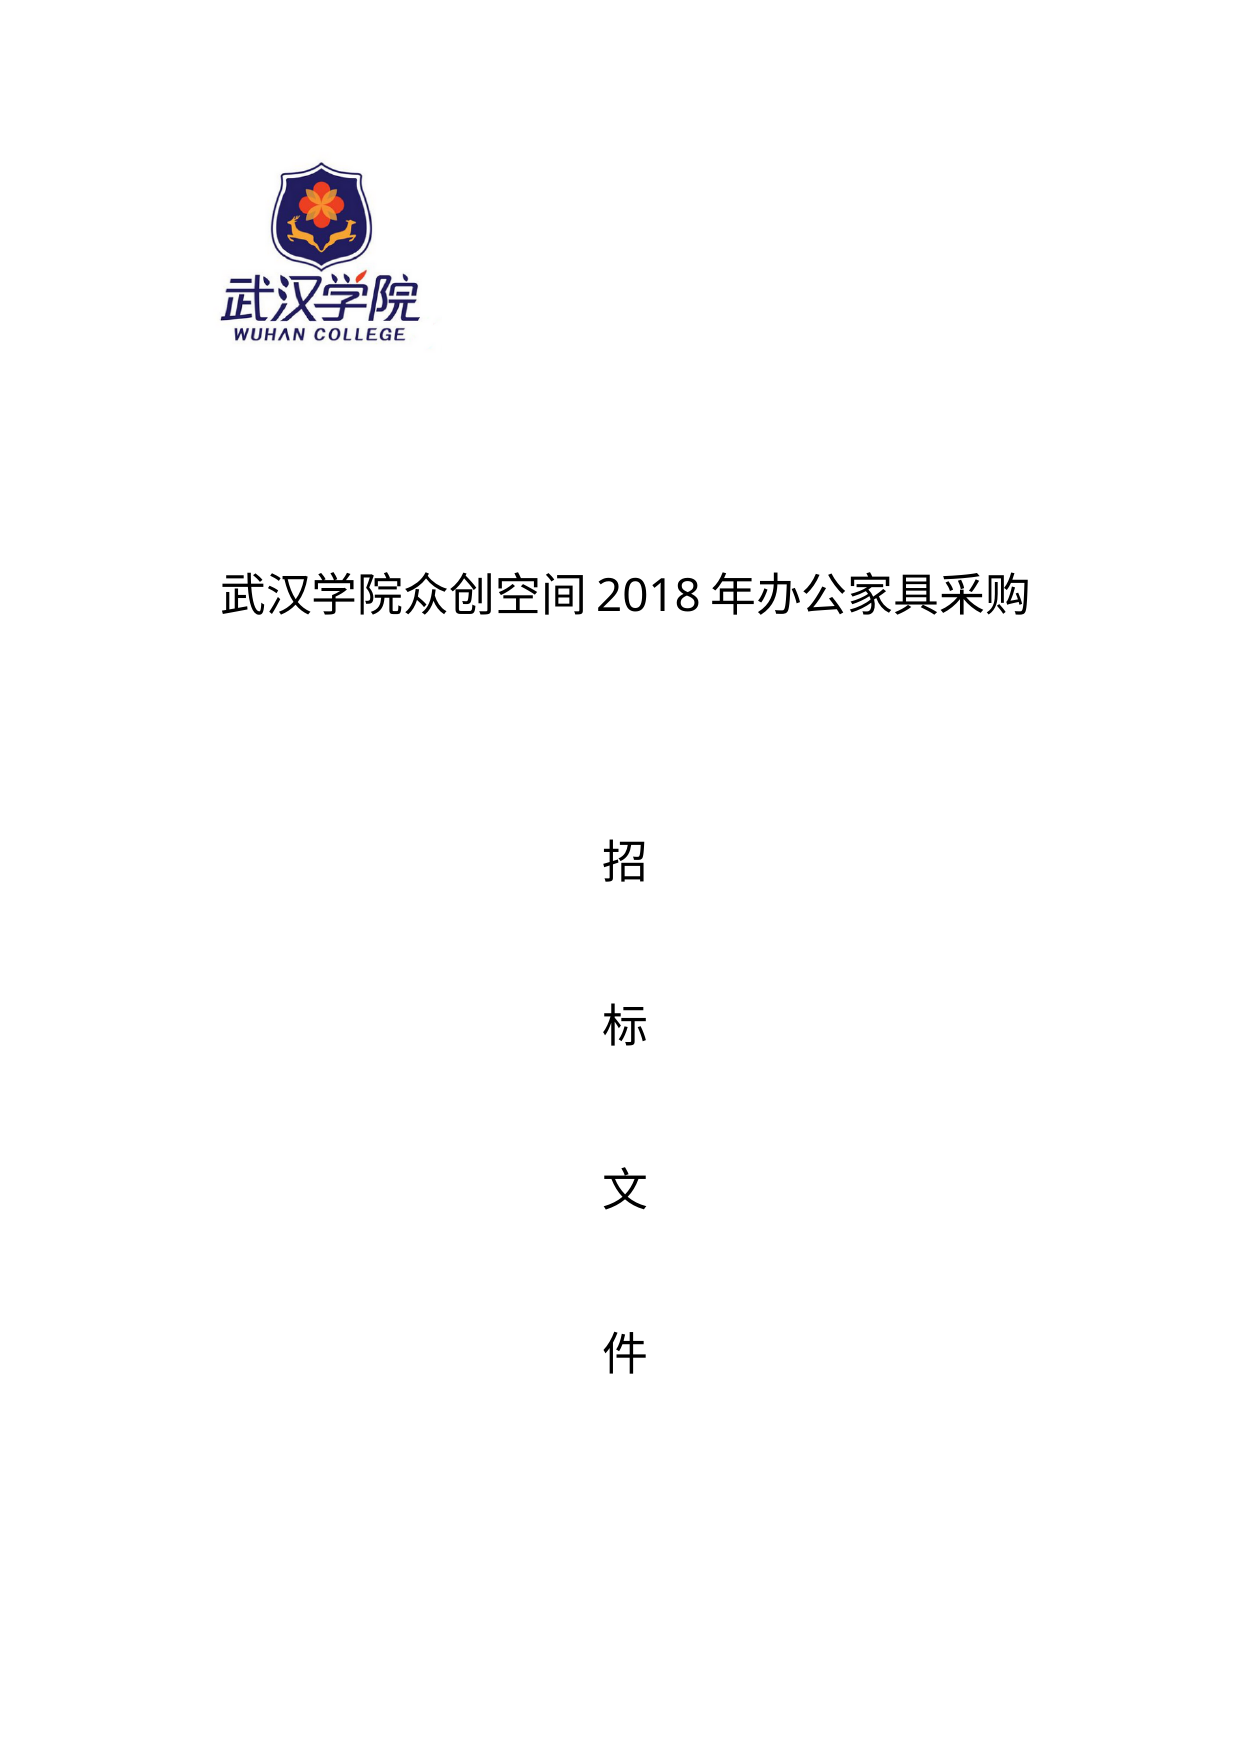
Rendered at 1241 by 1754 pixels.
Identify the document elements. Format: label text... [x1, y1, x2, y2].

text 标 [187, 974, 1063, 1072]
text 文 [187, 1138, 1063, 1235]
text 招 [187, 810, 1063, 908]
text 件 [187, 1302, 1063, 1399]
picture [197, 141, 442, 353]
text 武汉学院众创空间2018年办公家具采购 [187, 543, 1063, 640]
